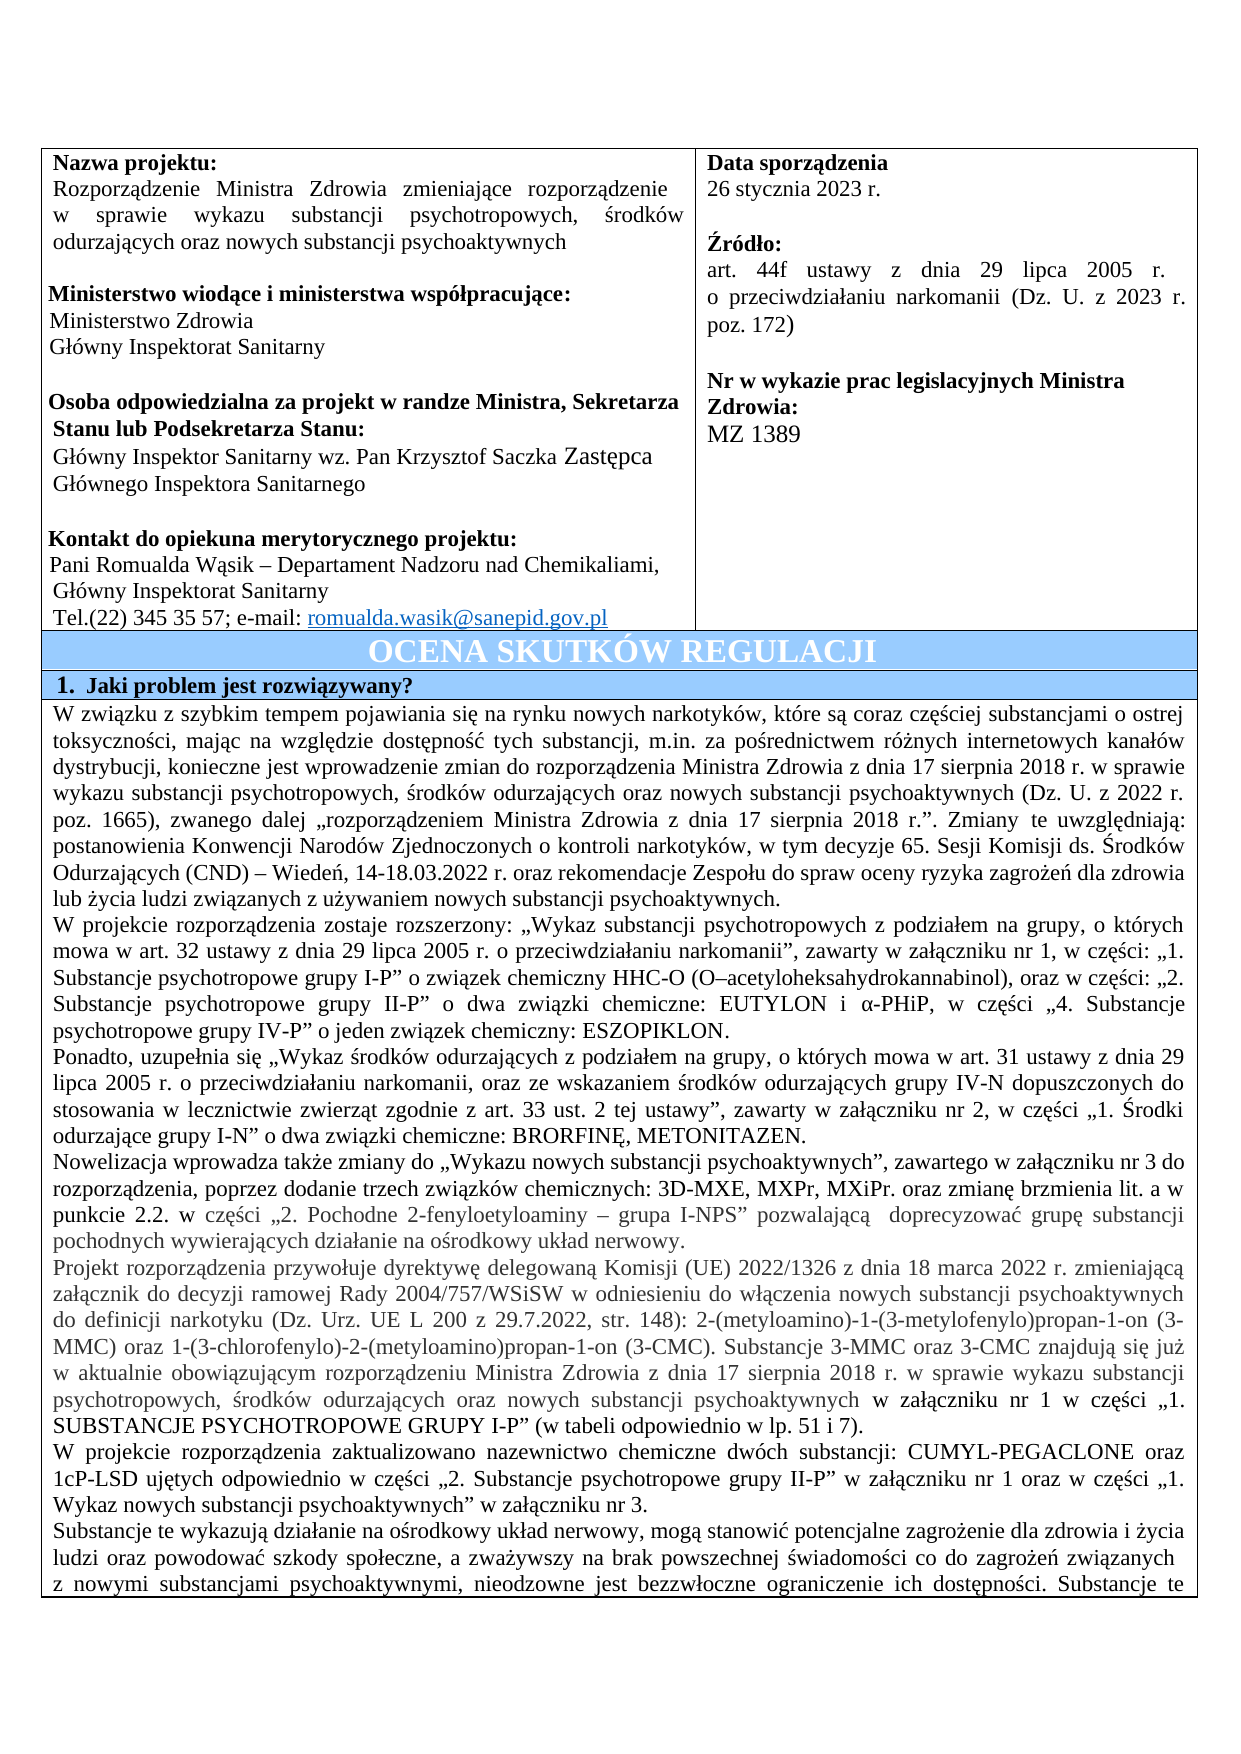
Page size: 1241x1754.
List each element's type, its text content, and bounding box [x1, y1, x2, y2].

table_header Data sporządzenia 26 stycznia 2023 r. Źródło: art. 44f ustawy z dnia 29 lipca 2005 r. o przeciwdziałaniu narkomanii (Dz. U. z 2023 r. poz. 172) Nr w wykazie prac legislacyjnych Ministra Zdrowia: [696, 149, 1197, 630]
table_cell OCENA SKUTKÓW REGULACJI [42, 631, 1197, 669]
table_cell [42, 700, 1197, 1596]
table_cell Jaki problem jest rozwiązywany? [42, 671, 1197, 699]
table_header Nazwa projektu: Rozporządzenie Ministra Zdrowia zmieniające rozporządzenie w sprawie wykazu substancji psychotropowych, środków odurzających oraz nowych substancji psychoaktywnych Ministerstwo wiodące i ministerstwa współpracujące: Ministerstwo Zdrowia Główny Inspektorat Sanitarny Osoba odpowiedzialna za projekt w randze Ministra, Sekretarza Stanu lub Podsekretarza Stanu: Główny Inspektor Sanitarny wz. Pan Krzysztof Saczka Zastępca Głównego Inspektora Sanitarnego Kontakt do opiekuna merytorycznego projektu: Pani Romualda Wąsik – Departament Nadzoru nad Chemikaliami, Główny Inspektorat Sanitarny Tel.(22) 345 35 57; e-mail: romualda.wasik@sanepid.gov.pl [42, 149, 695, 630]
